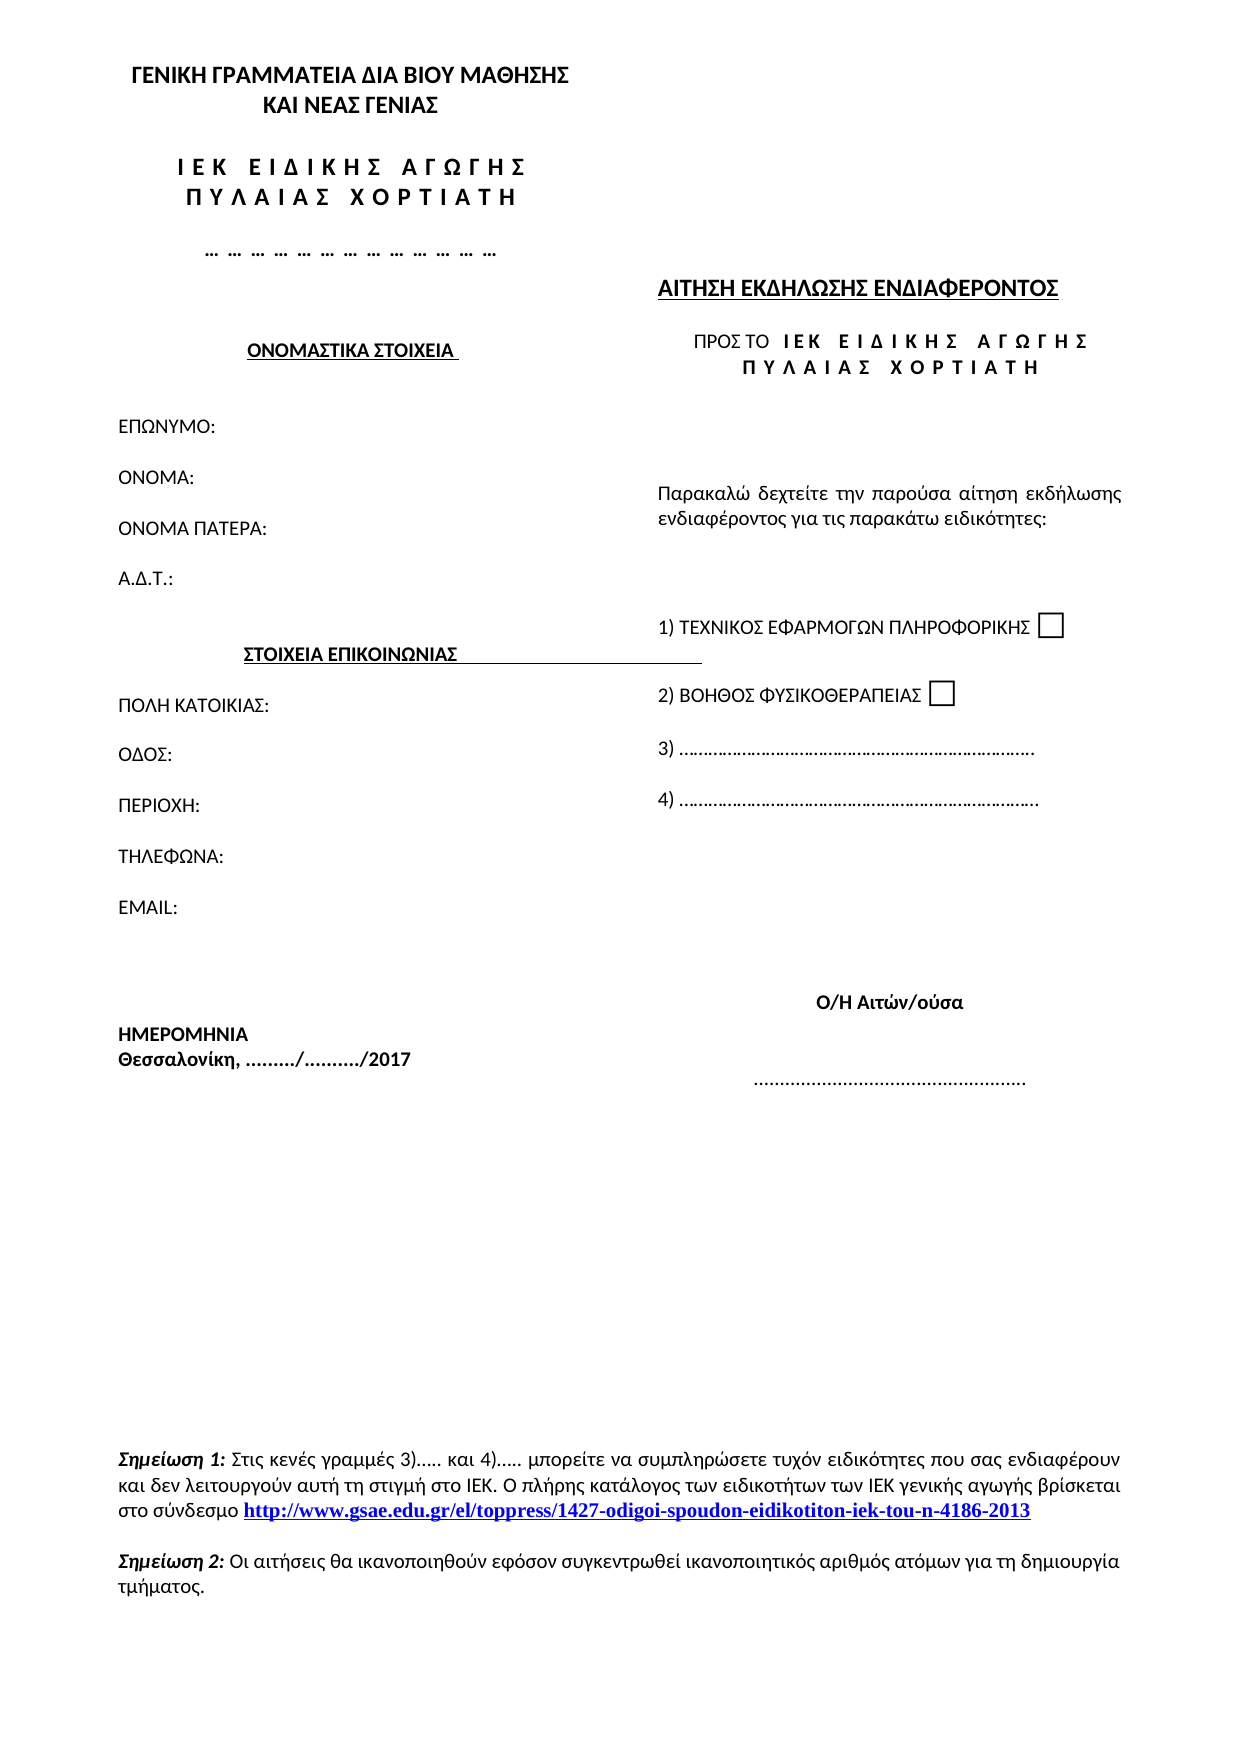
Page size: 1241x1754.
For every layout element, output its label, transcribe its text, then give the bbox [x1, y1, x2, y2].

text ΣΤΟΙΧΕΙΑ ΕΠΙΚΟΙΝΩΝΙΑΣ [118, 641, 583, 666]
text ………………………………… [118, 236, 583, 261]
text Σημείωση 2: Οι αιτήσεις θα ικανοποιηθούν εφόσον συγκεντρωθεί ικανοποιητικός αριθμός ατόμων για τη δημιουργία τμήματος. [118, 1548, 1122, 1599]
text ΕΠΩΝΥΜΟ: [118, 414, 583, 439]
text Α.Δ.Τ.: [118, 565, 583, 590]
text ΤΗΛΕΦΩΝΑ: [118, 843, 583, 868]
text 1) ΤΕΧΝΙΚΟΣ ΕΦΑΡΜΟΓΩΝ ΠΛΗΡΟΦΟΡΙΚΗΣ □ [658, 599, 1122, 644]
text ΑΙΤΗΣΗ ΕΚΔΗΛΩΣΗΣ ΕΝΔΙΑΦΕΡΟΝΤΟΣ [658, 273, 1122, 303]
text 2) ΒΟΗΘΟΣ ΦΥΣΙΚΟΘΕΡΑΠΕΙΑΣ □ [658, 667, 1122, 712]
text Σημείωση 1: Στις κενές γραμμές 3)….. και 4)….. μπορείτε να συμπληρώσετε τυχόν ειδικότητες που σας ενδιαφέρουν και δεν λειτουργούν αυτή τη στιγμή στο ΙΕΚ. Ο πλήρης κατάλογος των ειδικοτήτων των ΙΕΚ γενικής αγωγής βρίσκεται στο σύνδεσμο http://www.gsae.edu.gr/el/toppress/1427-odigoi-spoudon-eidikotiton-iek-tou-n-4186-2013 [118, 1447, 1122, 1523]
text ΟΝΟΜΑ: [118, 464, 583, 490]
text 4) ………………………………………………………………… [658, 786, 1122, 811]
text ΗΜΕΡΟΜΗΝΙΑ [118, 1021, 583, 1046]
text EMAIL: [118, 894, 583, 919]
text ΠΕΡΙΟΧΗ: [118, 792, 583, 818]
text Παρακαλώ δεχτείτε την παρούσα αίτηση εκδήλωσης ενδιαφέροντος για τις παρακάτω ειδικότητες: [658, 480, 1122, 531]
text ΟΝΟΜΑΣΤΙΚΑ ΣΤΟΙΧΕΙΑ [118, 337, 583, 363]
text Ο/Η Αιτών/ούσα [658, 989, 1122, 1014]
text ΠΡΟΣ ΤΟ Ι Ε Κ ΕΙΔΙΚΗΣ ΑΓΩΓΗΣ ΠΥΛΑΙΑΣ ΧΟΡΤΙΑΤΗ [658, 328, 1122, 379]
text ΠΟΛΗ ΚΑΤΟΙΚΙΑΣ: [118, 692, 583, 717]
text 3) ……………………………………………………………….. [658, 735, 1122, 760]
text Θεσσαλονίκη, ........./........../2017 [118, 1046, 583, 1072]
text ΟΝΟΜΑ ΠΑΤΕΡΑ: [118, 515, 583, 541]
text ΟΔΟΣ: [118, 741, 583, 767]
text .................................................... [658, 1065, 1122, 1091]
text ΓΕΝΙΚΗ ΓΡΑΜΜΑΤΕΙΑ ΔΙΑ ΒΙΟΥ ΜΑΘΗΣΗΣ ΚΑΙ ΝΕΑΣ ΓΕΝΙΑΣ [118, 59, 583, 120]
text ΙΕΚ ΕΙΔΙΚΗΣ ΑΓΩΓΗΣ ΠΥΛΑΙΑΣ ΧΟΡΤΙΑΤΗ [118, 151, 583, 212]
